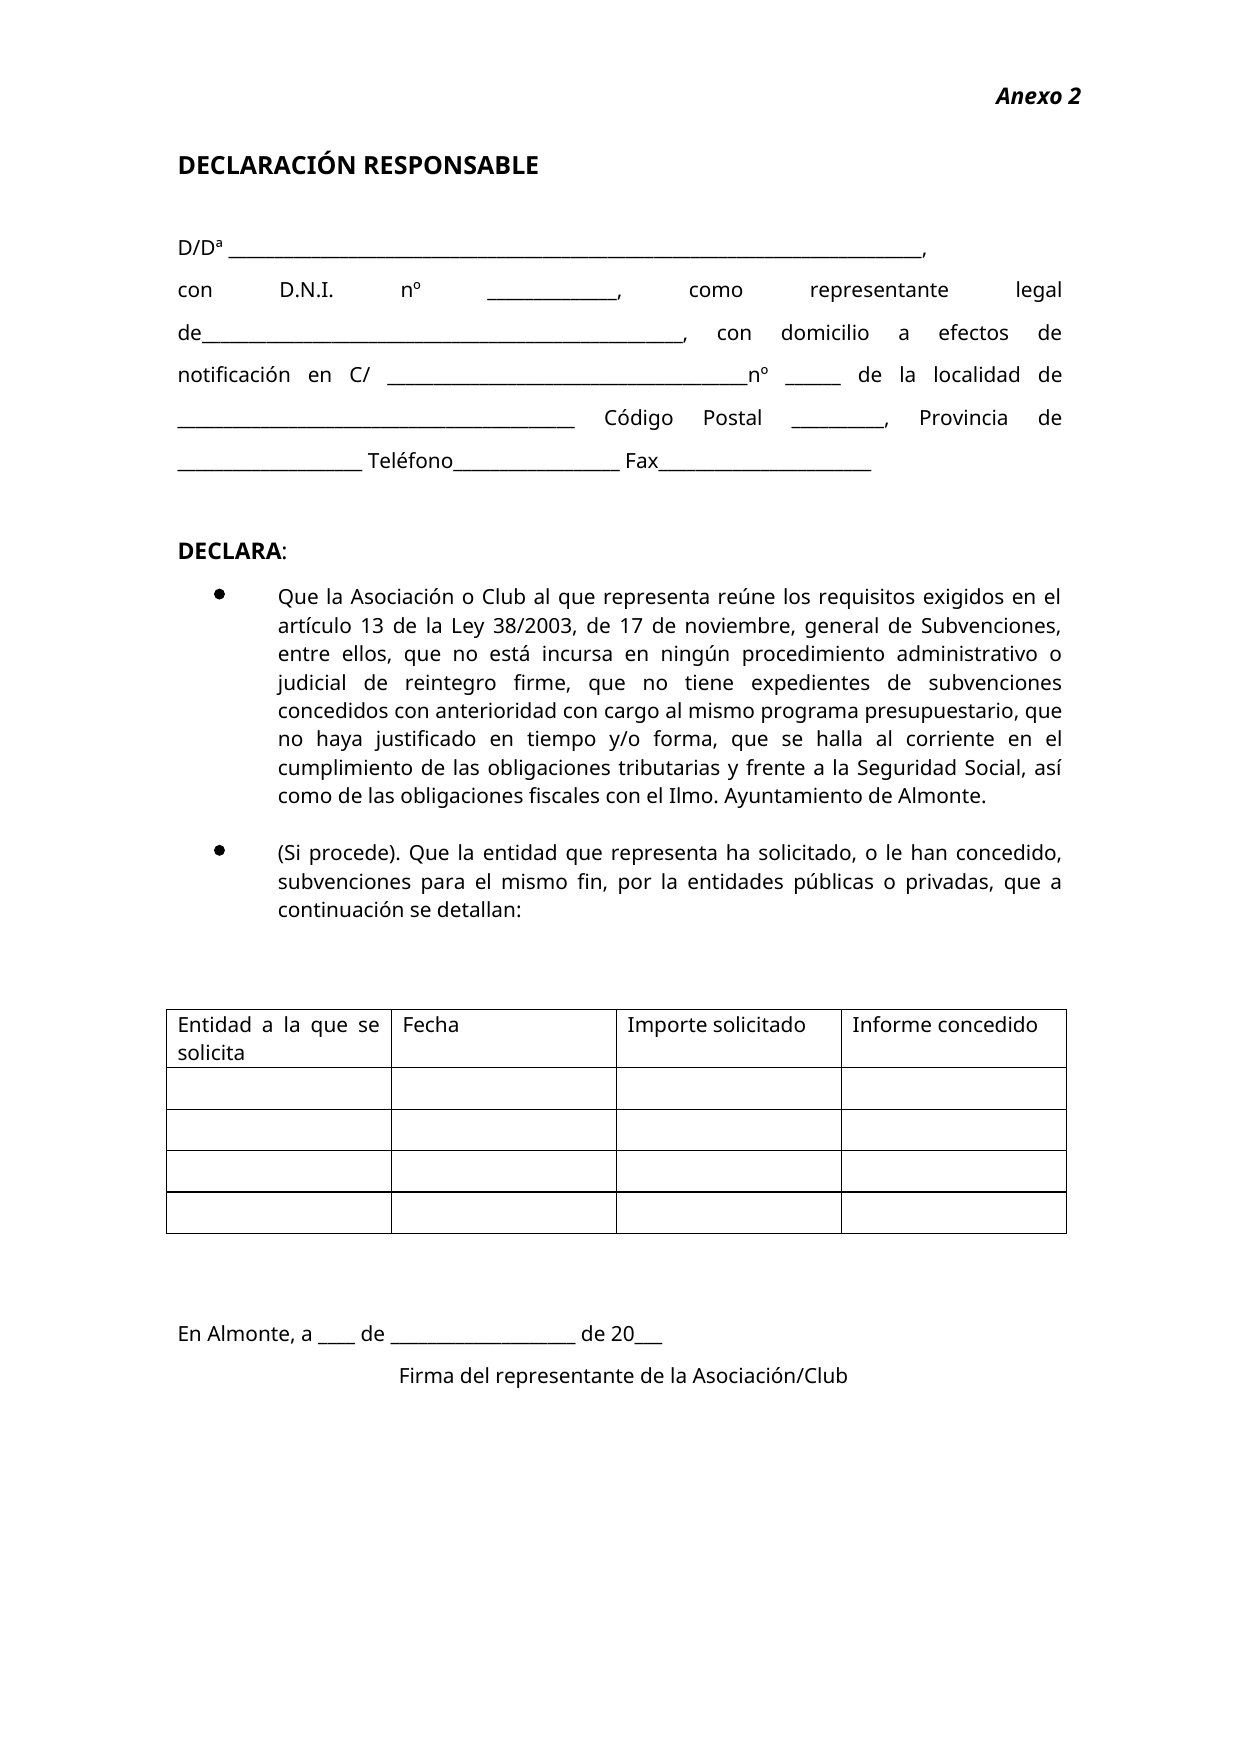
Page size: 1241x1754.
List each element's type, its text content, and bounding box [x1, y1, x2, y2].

table_cell [617, 1110, 841, 1150]
table_cell [617, 1068, 841, 1108]
table_cell [617, 1151, 841, 1191]
list (Si procede). Que la entidad que representa ha solicitado, o le han concedido, subvenciones para el mismo fin, por la entidades públicas o privadas, que a continuación se detallan: [214, 838, 1063, 924]
table_header Importe solicitado [617, 1010, 841, 1067]
text DECLARACIÓN RESPONSABLE [177, 148, 1063, 182]
table_cell [392, 1110, 616, 1150]
table_cell [842, 1193, 1066, 1233]
table_cell [842, 1068, 1066, 1108]
table_cell [392, 1068, 616, 1108]
table_cell [167, 1151, 391, 1191]
table_cell [167, 1193, 391, 1233]
table_cell [392, 1193, 616, 1233]
text DECLARA: [177, 535, 1063, 566]
table_cell [617, 1193, 841, 1233]
table_header Entidad a la que se solicita [167, 1010, 391, 1067]
table_cell [167, 1068, 391, 1108]
list Que o Club al que representa reúne los requisitos exigidos en el artículo 13 de 38/2003, de 17 de noviembre, general de Subvenciones, entre ellos, que no está incursa en ningún procedimiento administrativo o judicial de reintegro firme, que no tiene expedientes de subvenciones concedidos con anterioridad con cargo al mismo programa presupuestario, que no haya justificado en tiempo y/o forma, que se halla al corriente en el cumplimiento de las obligaciones tributarias y frente a , así como de las obligaciones fiscales con el Ilmo. Ayuntamiento de Almonte. [214, 582, 1063, 810]
table_cell [842, 1110, 1066, 1150]
table_cell [392, 1151, 616, 1191]
text con D.N.I. nº ______________, como representante legal de____________________________________________________, con domicilio a efectos de notificación en C/ _______________________________________nº ______ de la localidad de ___________________________________________ Código Postal __________, Provincia de ____________________ Teléfono__________________ Fax_______________________ [177, 275, 1063, 474]
table_header Fecha [392, 1010, 616, 1067]
table_header Informe concedido [842, 1010, 1066, 1067]
text D/Dª ___________________________________________________________________________, [177, 233, 1063, 261]
table_cell [167, 1110, 391, 1150]
text En Almonte, a ____ de ____________________ de 20___ [177, 1319, 1063, 1347]
text Firma del representante de /Club [325, 1362, 1063, 1390]
table_cell [842, 1151, 1066, 1191]
